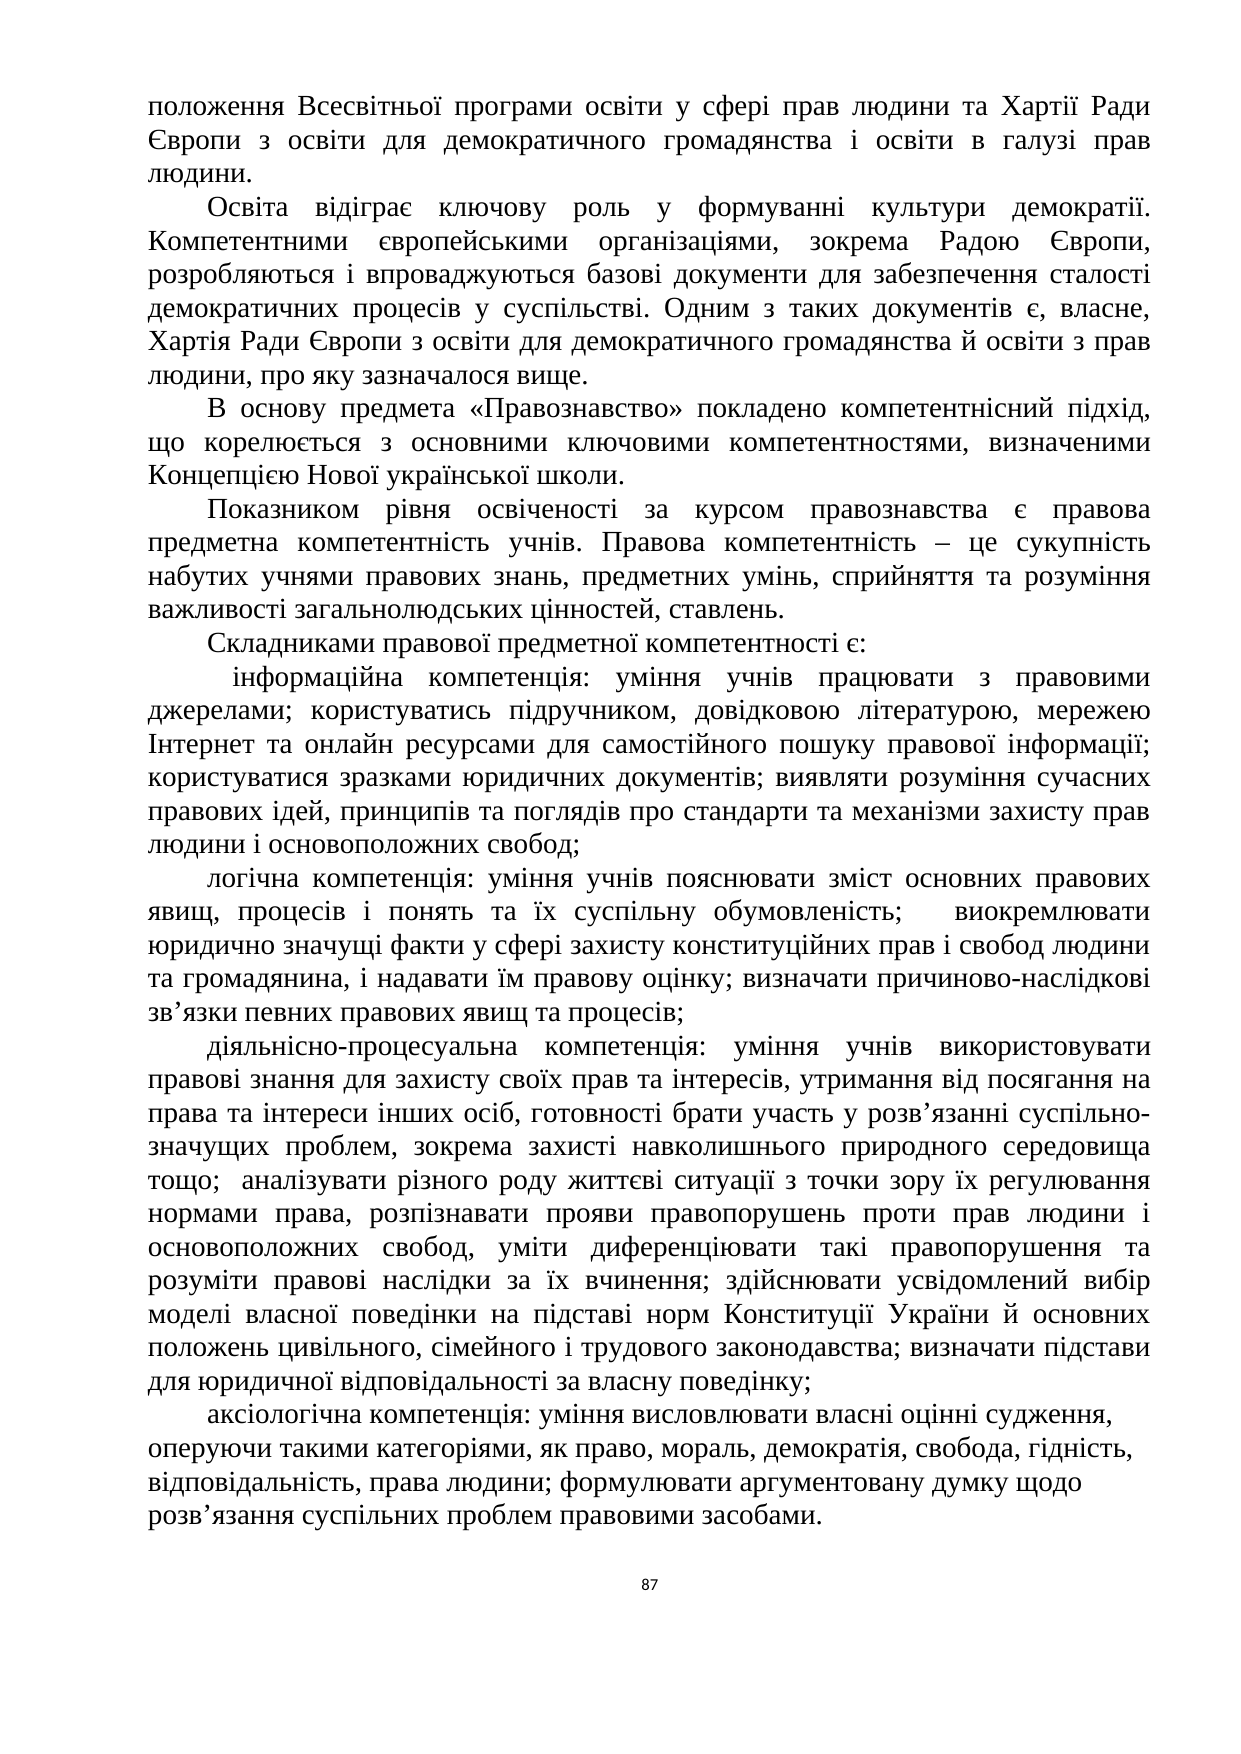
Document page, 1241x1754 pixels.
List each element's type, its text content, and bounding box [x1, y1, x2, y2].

text Освіта відіграє ключову роль у формуванні культури демократії. Компетентними європейськими організаціями, зокрема Радою Європи, розробляються і впроваджуються базові документи для забезпечення сталості демократичних процесів у суспільстві. Одним з таких документів є, власне, Хартія Ради Європи з освіти для демократичного громадянства й освіти з прав людини, про яку зазначалося вище. [148, 189, 1152, 390]
text Показником рівня освіченості за курсом правознавства є правова предметна компетентність учнів. Правова компетентність – це сукупність набутих учнями правових знань, предметних умінь, сприйняття та розуміння важливості загальнолюдських цінностей, ставлень. [148, 491, 1152, 625]
text логічна компетенція: уміння учнів пояснювати зміст основних правових явищ, процесів і понять та їх суспільну обумовленість; виокремлювати юридично значущі факти у сфері захисту конституційних прав і свобод людини та громадянина, і надавати їм правову оцінку; визначати причиново-наслідкові зв’язки певних правових явищ та процесів; [148, 860, 1152, 1028]
text В основу предмета «Правознавство» покладено компетентнісний підхід, що корелюється з основними ключовими компетентностями, визначеними Концепцією Нової української школи. [148, 390, 1152, 491]
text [148, 88, 1152, 189]
text інформаційна компетенція: уміння учнів працювати з правовими джерелами; користуватись підручником, довідковою літературою, мережею Інтернет та онлайн ресурсами для самостійного пошуку правової інформації; користуватися зразками юридичних документів; виявляти розуміння сучасних правових ідей, принципів та поглядів про стандарти та механізми захисту прав людини і основоположних свобод; [148, 659, 1152, 860]
text діяльнісно-процесуальна компетенція: уміння учнів використовувати правові знання для захисту своїх прав та інтересів, утримання від посягання на права та інтереси інших осіб, готовності брати участь у розв’язанні суспільно-значущих проблем, зокрема захисті навколишнього природного середовища тощо; аналізувати різного роду життєві ситуації з точки зору їх регулювання нормами права, розпізнавати прояви правопорушень проти прав людини і основоположних свобод, уміти диференціювати такі правопорушення та розуміти правові наслідки за їх вчинення; здійснювати усвідомлений вибір моделі власної поведінки на підставі норм Конституції України й основних положень цивільного, сімейного і трудового законодавства; визначати підстави для юридичної відповідальності за власну поведінку; [148, 1028, 1152, 1397]
text аксіологічна компетенція: уміння висловлювати власні оцінні судження, оперуючи такими категоріями, як право, мораль, демократія, свобода, гідність, відповідальність, права людини; формулювати аргументовану думку щодо розв’язання суспільних проблем правовими засобами. [148, 1397, 1152, 1531]
text Складниками правової предметної компетентності є: [148, 625, 1152, 659]
